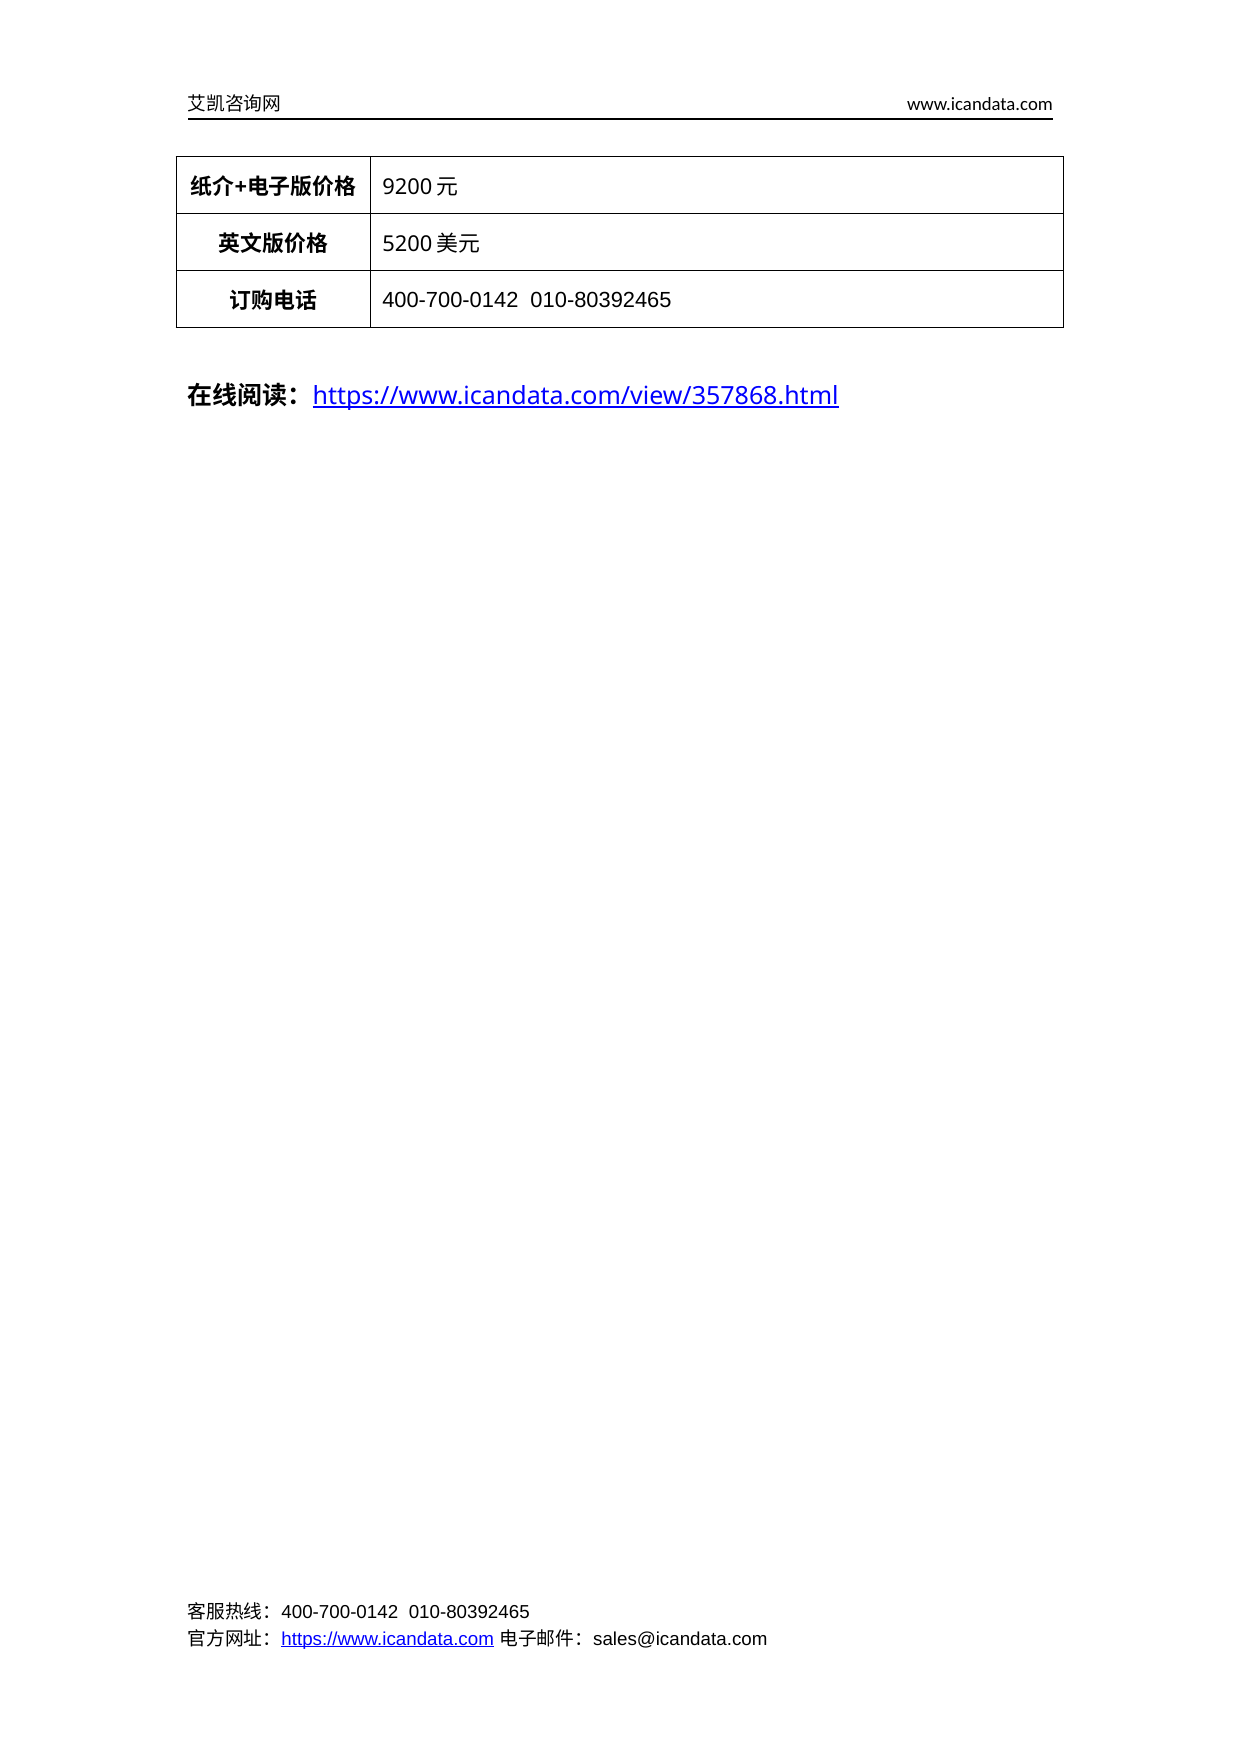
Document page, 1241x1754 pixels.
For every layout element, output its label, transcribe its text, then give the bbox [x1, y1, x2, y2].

table_cell 订购电话 [177, 271, 370, 327]
table_cell 5200美元 [371, 214, 1063, 270]
table_cell 英文版价格 [177, 214, 370, 270]
table_cell 400-700-0142 010-80392465 [371, 271, 1063, 327]
table_cell 9200元 [371, 157, 1063, 213]
text 在线阅读：https://www.icandata.com/view/357868.html [187, 361, 1053, 426]
table_cell 纸介+电子版价格 [177, 157, 370, 213]
